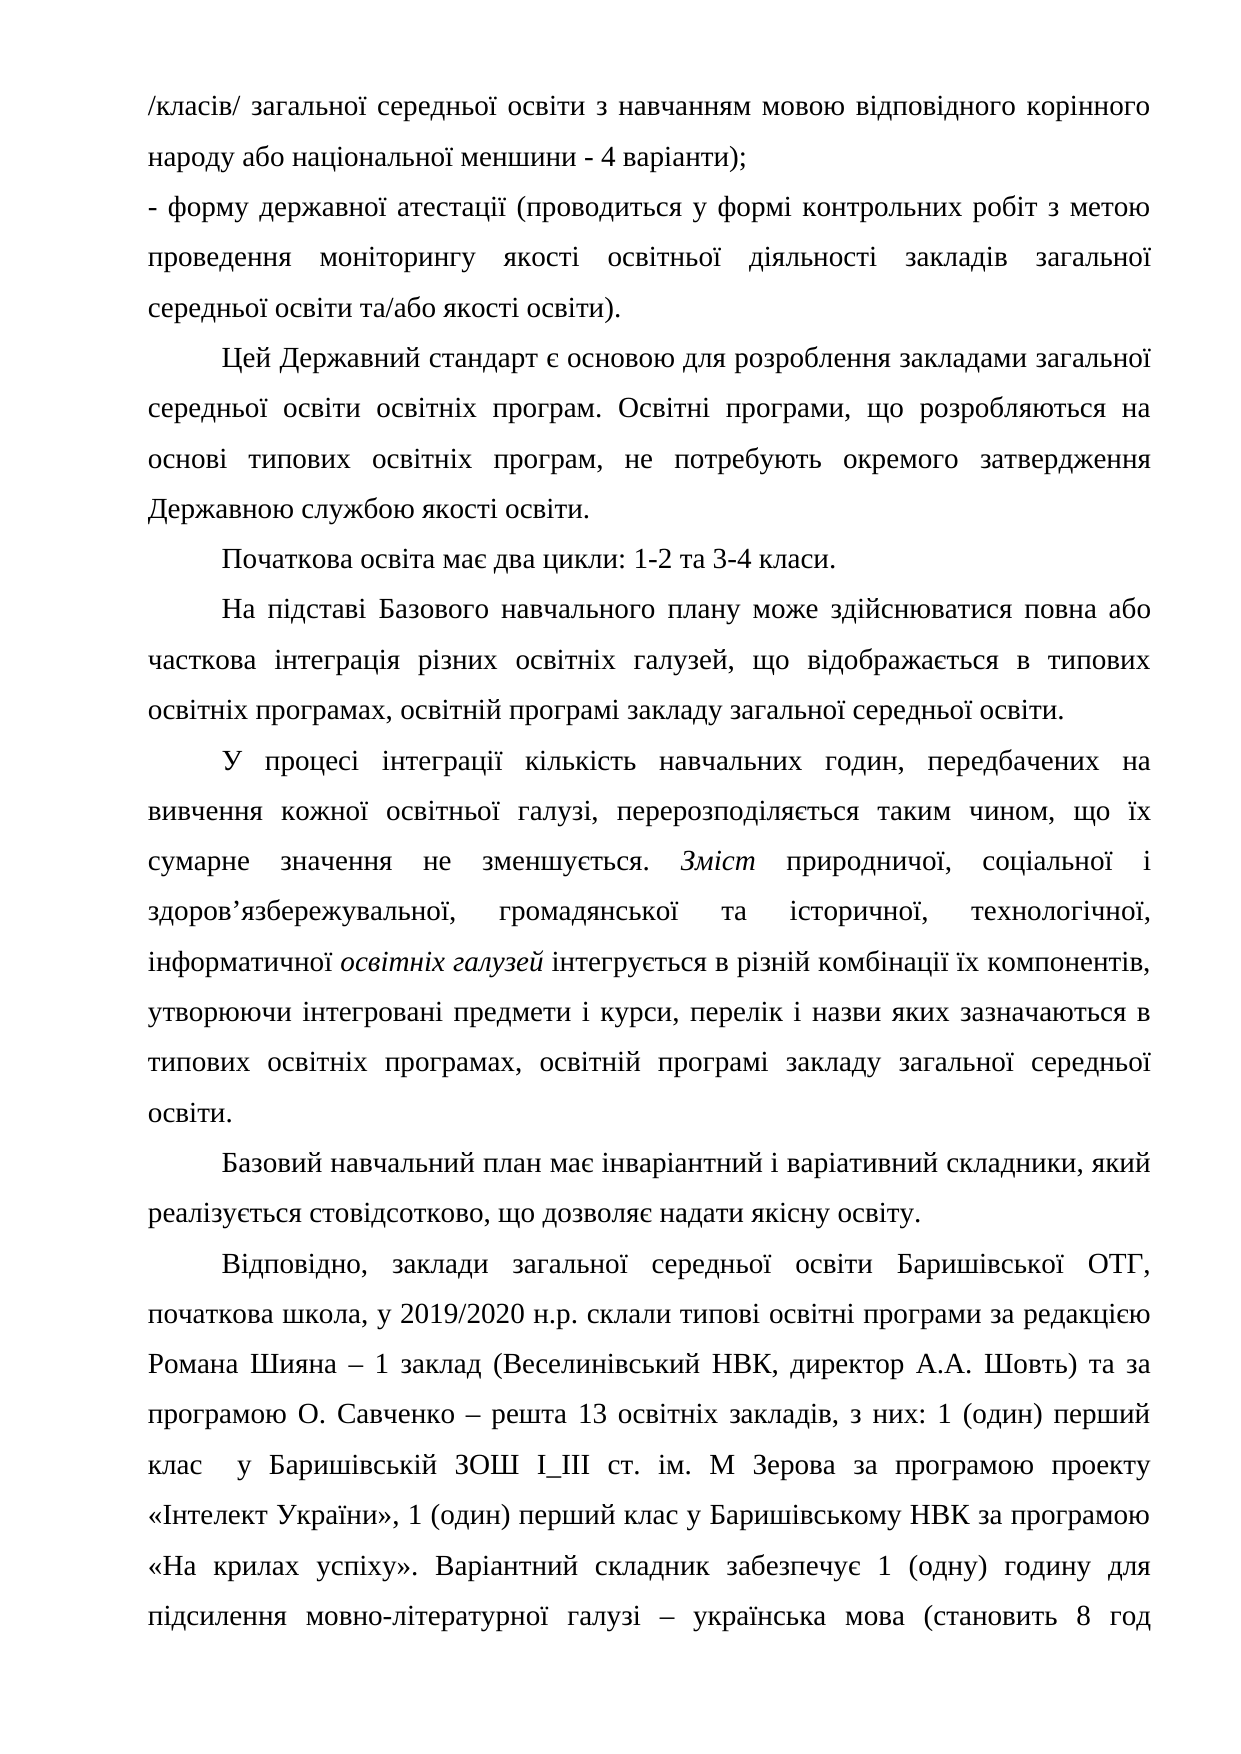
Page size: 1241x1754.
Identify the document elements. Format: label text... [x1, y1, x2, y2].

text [148, 88, 1152, 172]
text Цей Державний стандарт є основою для розроблення закладами загальної середньої освіти освітніх програм. Освітні програми, що розробляються на основі типових освітніх програм, не потребують окремого затвердження Державною службою якості освіти. [148, 340, 1152, 524]
text Початкова освіта має два цикли: 1-2 та 3-4 класи. [148, 541, 1152, 575]
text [148, 1246, 1152, 1631]
text - форму державної атестації (проводиться у формі контрольних робіт з метою проведення моніторингу якості освітньої діяльності закладів загальної середньої освіти та/або якості освіти). [148, 189, 1152, 323]
text На підставі Базового навчального плану може здійснюватися повна або часткова інтеграція різних освітніх галузей, що відображається в типових освітніх програмах, освітній програмі закладу загальної середньої освіти. [148, 592, 1152, 726]
text Базовий навчальний план має інваріантний і варіативний складники, який реалізується стовідсотково, що дозволяє надати якісну освіту. [148, 1145, 1152, 1229]
text У процесі інтеграції кількість навчальних годин, передбачених на вивчення кожної освітньої галузі, перерозподіляється таким чином, що їх сумарне значення не зменшується. Зміст природничої, соціальної і здоров’язбережувальної, громадянської та історичної, технологічної, інформатичної освітніх галузей інтегрується в різній комбінації їх компонентів, утворюючи інтегровані предмети і курси, перелік і назви яких зазначаються в типових освітніх програмах, освітній програмі закладу загальної середньої освіти. [148, 743, 1152, 1128]
